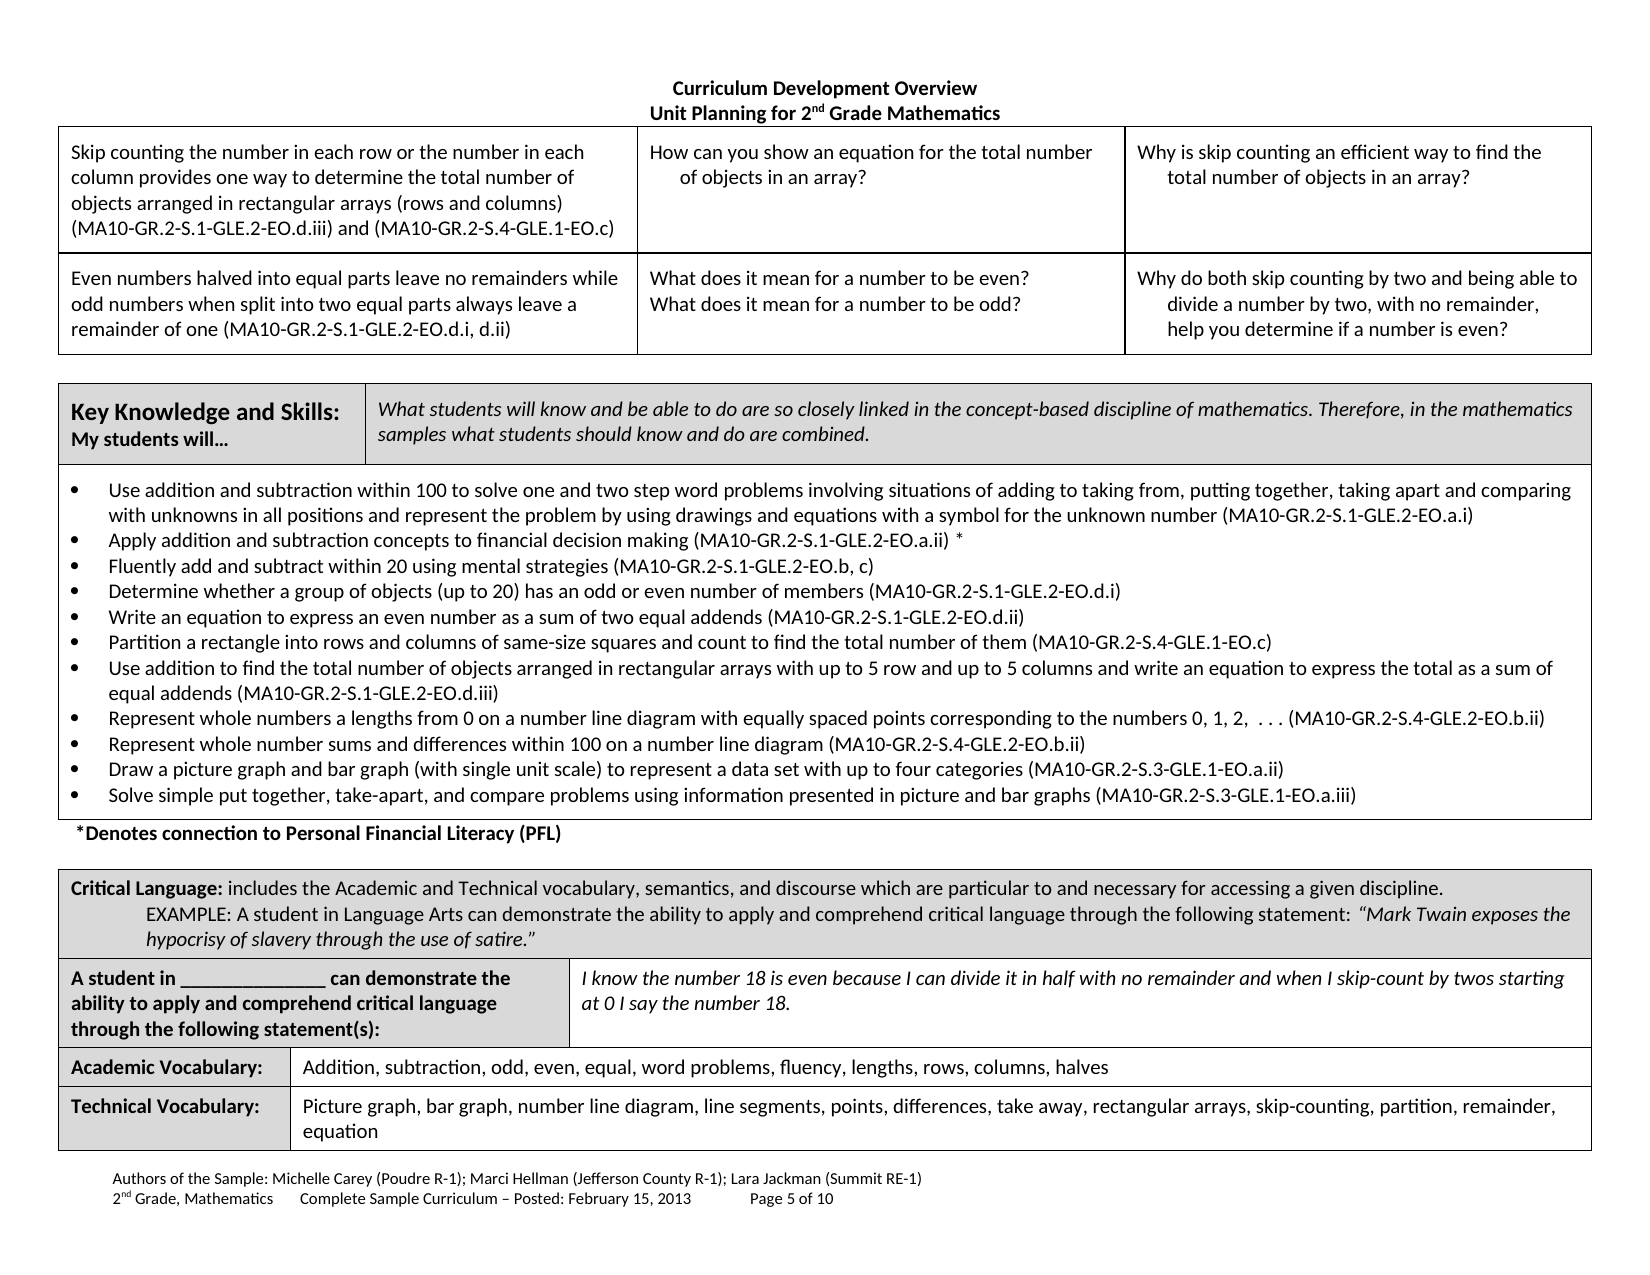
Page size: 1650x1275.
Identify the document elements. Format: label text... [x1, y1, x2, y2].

table_header Critical Language: includes the Academic and Technical vocabulary, semantics, and discourse which are particular to and necessary for accessing a given discipline. EXAMPLE: A student in Language Arts can demonstrate the ability to apply and comprehend critical language through the following statement: “Mark Twain exposes the hypocrisy of slavery through the use of satire.” [59, 870, 1591, 958]
table_cell Academic Vocabulary: [59, 1048, 290, 1086]
table_cell Why is skip counting an efficient way to find the total number of objects in an array? [1126, 127, 1591, 252]
table_cell Skip counting the number in each row or the number in each column provides one way to determine the total number of objects arranged in rectangular arrays (rows and columns) (MA10-GR.2-S.1-GLE.2-EO.d.iii) and (MA10-GR.2-S.4-GLE.1-EO.c) [59, 127, 637, 252]
table_cell A student in ______________ can demonstrate the ability to apply and comprehend critical language through the following statement(s): [59, 959, 569, 1047]
table_cell Technical Vocabulary: [59, 1087, 290, 1150]
table_cell How can you show an equation for the total number of objects in an array? [638, 127, 1124, 252]
table_header What students will know and be able to do are so closely linked in the concept-based discipline of mathematics. Therefore, in the mathematics samples what students should know and do are combined. [366, 384, 1591, 464]
table_cell Use addition and subtraction within 100 to solve one and two step word problems involving situations of adding to taking from, putting together, taking apart and comparing with unknowns in all positions and represent the problem by using drawings and equations with a symbol for the unknown number (MA10-GR.2-S.1-GLE.2-EO.a.i) Apply addition and subtraction concepts to financial decision making (MA10-GR.2-S.1-GLE.2-EO.a.ii) * Fluently add and subtract within 20 using mental strategies (MA10-GR.2-S.1-GLE.2-EO.b, c) Determine whether a group of objects (up to 20) has an odd or even number of members (MA10-GR.2-S.1-GLE.2-EO.d.i) Write an equation to express an even number as a sum of two equal addends (MA10-GR.2-S.1-GLE.2-EO.d.ii) Partition a rectangle into rows and columns of same-size squares and count to find the total number of them (MA10-GR.2-S.4-GLE.1-EO.c) Use addition to find the total number of objects arranged in rectangular arrays with up to 5 row and up to 5 columns and write an equation to express the total as a sum of equal addends (MA10-GR.2-S.1-GLE.2-EO.d.iii) Represent whole numbers a lengths from 0 on a number line diagram with equally spaced points corresponding to the numbers 0, 1, 2, . . . (MA10-GR.2-S.4-GLE.2-EO.b.ii) Represent whole number sums and differences within 100 on a number line diagram (MA10-GR.2-S.4-GLE.2-EO.b.ii) Draw a picture graph and bar graph (with single unit scale) to represent a data set with up to four categories (MA10-GR.2-S.3-GLE.1-EO.a.ii) Solve simple put together, take-apart, and compare problems using information presented in picture and bar graphs (MA10-GR.2-S.3-GLE.1-EO.a.iii) [59, 465, 1591, 819]
table_header Key Knowledge and Skills: My students will… [59, 384, 365, 464]
text *Denotes connection to Personal Financial Literacy (PFL) [75, 820, 1575, 846]
table_cell Addition, subtraction, odd, even, equal, word problems, fluency, lengths, rows, columns, halves [291, 1048, 1591, 1086]
table_cell Even numbers halved into equal parts leave no remainders while odd numbers when split into two equal parts always leave a remainder of one (MA10-GR.2-S.1-GLE.2-EO.d.i, d.ii) [59, 254, 637, 354]
table_cell I know the number 18 is even because I can divide it in half with no remainder and when I skip-count by twos starting at 0 I say the number 18. [570, 959, 1591, 1047]
table_cell What does it mean for a number to be even? What does it mean for a number to be odd? [638, 254, 1124, 354]
table_cell Picture graph, bar graph, number line diagram, line segments, points, differences, take away, rectangular arrays, skip-counting, partition, remainder, equation [291, 1087, 1591, 1150]
table_cell Why do both skip counting by two and being able to divide a number by two, with no remainder, help you determine if a number is even? [1126, 254, 1591, 354]
